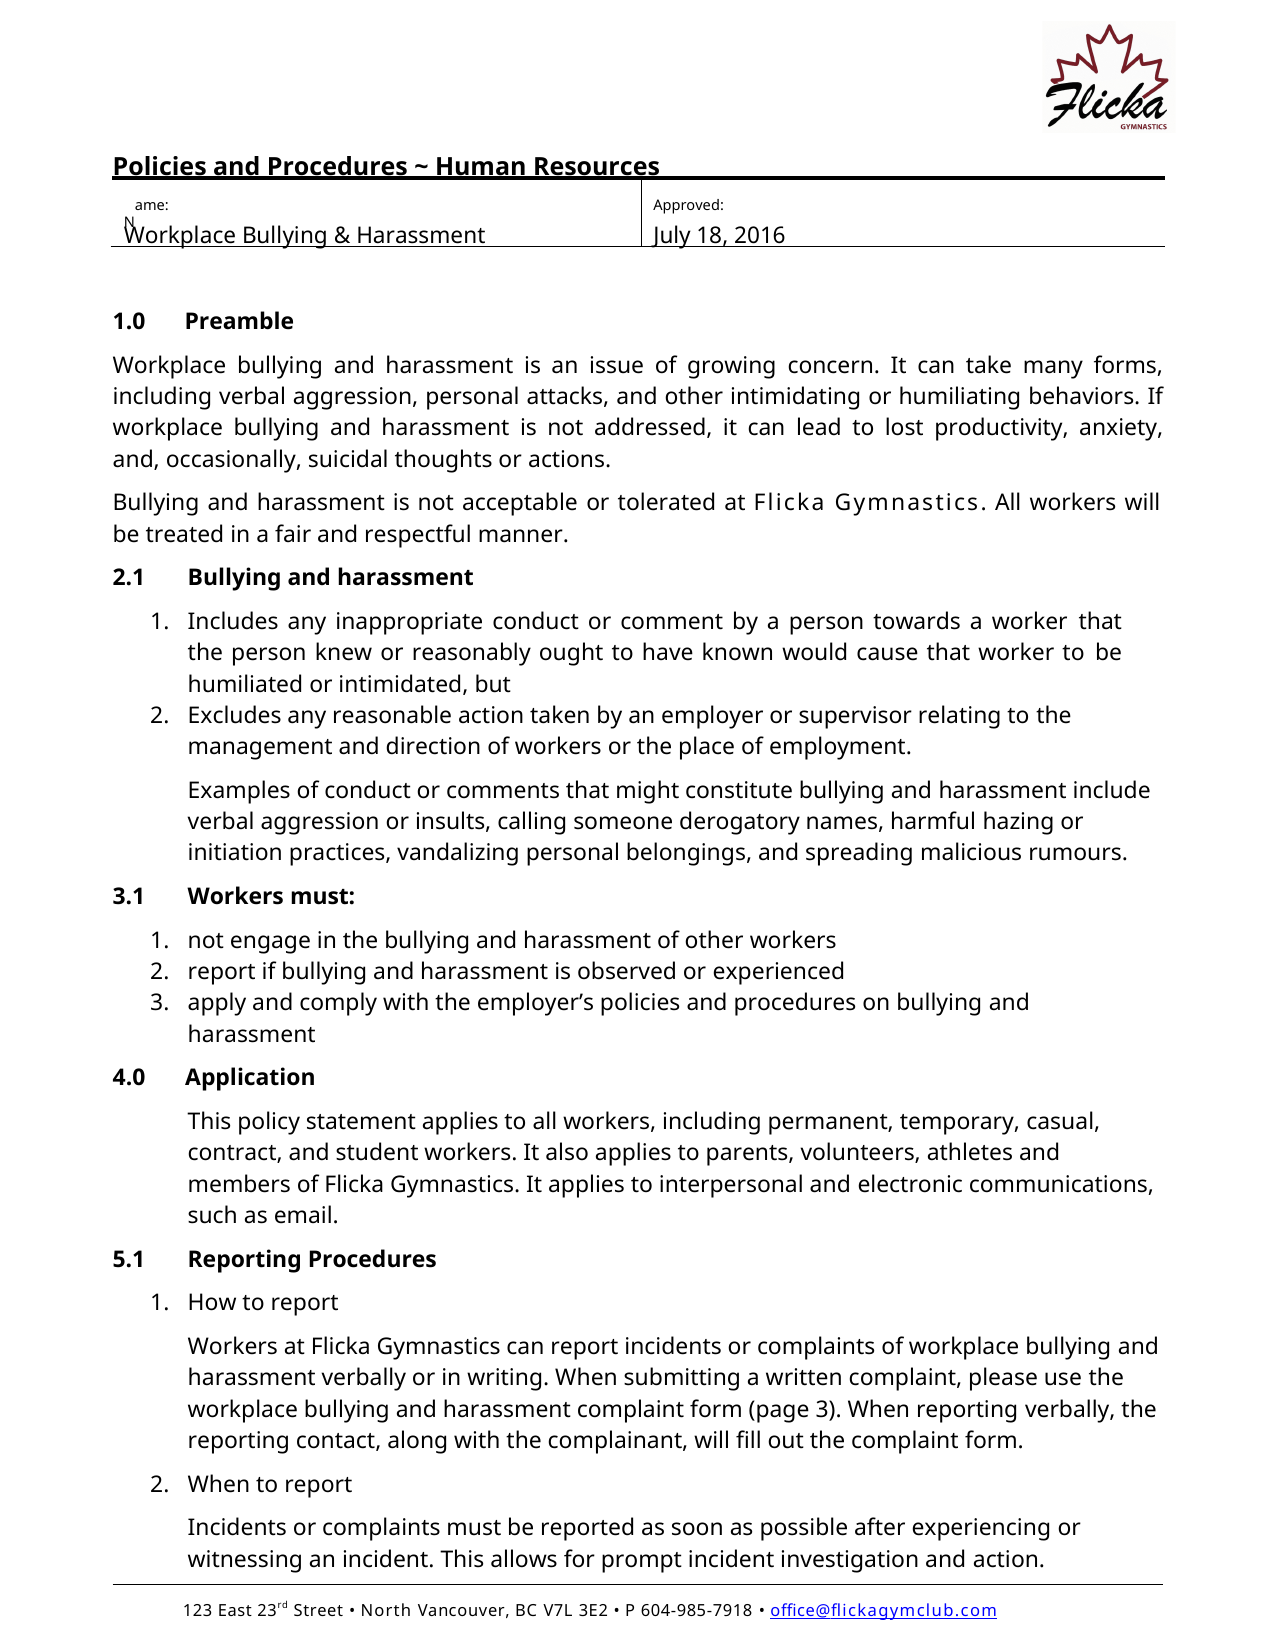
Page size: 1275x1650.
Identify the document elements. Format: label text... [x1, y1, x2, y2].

text Policies and Procedures ~ Human Resources [112, 149, 1164, 176]
list report if bullying and harassment is observed or experienced [150, 955, 1164, 986]
subtitle Bullying and harassment [112, 561, 1177, 593]
subtitle Workers must: [112, 880, 1177, 911]
text Workplace bullying and harassment is an issue of growing concern. It can take many forms, including verbal aggression, personal attacks, and other intimidating or humiliating behaviors. If workplace bullying and harassment is not addressed, it can lead to lost productivity, anxiety, and, occasionally, suicidal thoughts or actions. [112, 349, 1163, 474]
list Excludes any reasonable action taken by an employer or supervisor relating to the management and direction of workers or the place of employment. [150, 699, 1103, 761]
text Incidents or complaints must be reported as soon as possible after experiencing or witnessing an incident. This allows for prompt incident investigation and action. [187, 1511, 1164, 1574]
list When to report [150, 1467, 1164, 1499]
subtitle 4.0 Application [112, 1061, 1177, 1093]
subtitle Reporting Procedures [112, 1242, 1177, 1274]
text Workers at Flicka Gymnastics can report incidents or complaints of workplace bullying and harassment verbally or in writing. When submitting a written complaint, please use the workplace bullying and harassment complaint form (page 3). When reporting verbally, the reporting contact, along with the complainant, will fill out the complaint form. [187, 1330, 1164, 1455]
list not engage in the bullying and harassment of other workers [150, 924, 1164, 955]
list Includes any inappropriate conduct or comment by a person towards a worker that the person knew or reasonably ought to have known would cause that worker to be humiliated or intimidated, but [150, 605, 1122, 699]
text Bullying and harassment is not acceptable or tolerated at Flicka Gymnastics. All workers will be treated in a fair and respectful manner. [112, 486, 1164, 549]
text This policy statement applies to all workers, including permanent, temporary, casual, contract, and student workers. It also applies to parents, volunteers, athletes and members of Flicka Gymnastics. It applies to interpersonal and electronic communications, such as email. [187, 1105, 1164, 1230]
text Examples of conduct or comments that might constitute bullying and harassment include verbal aggression or insults, calling someone derogatory names, harmful hazing or initiation practices, vandalizing personal belongings, and spreading malicious rumours. [187, 774, 1164, 868]
list apply and comply with the employer’s policies and procedures on bullying and harassment [150, 986, 1070, 1049]
subtitle 1.0 Preamble [112, 305, 1177, 336]
list How to report [150, 1286, 1164, 1317]
picture [1042, 21, 1176, 133]
